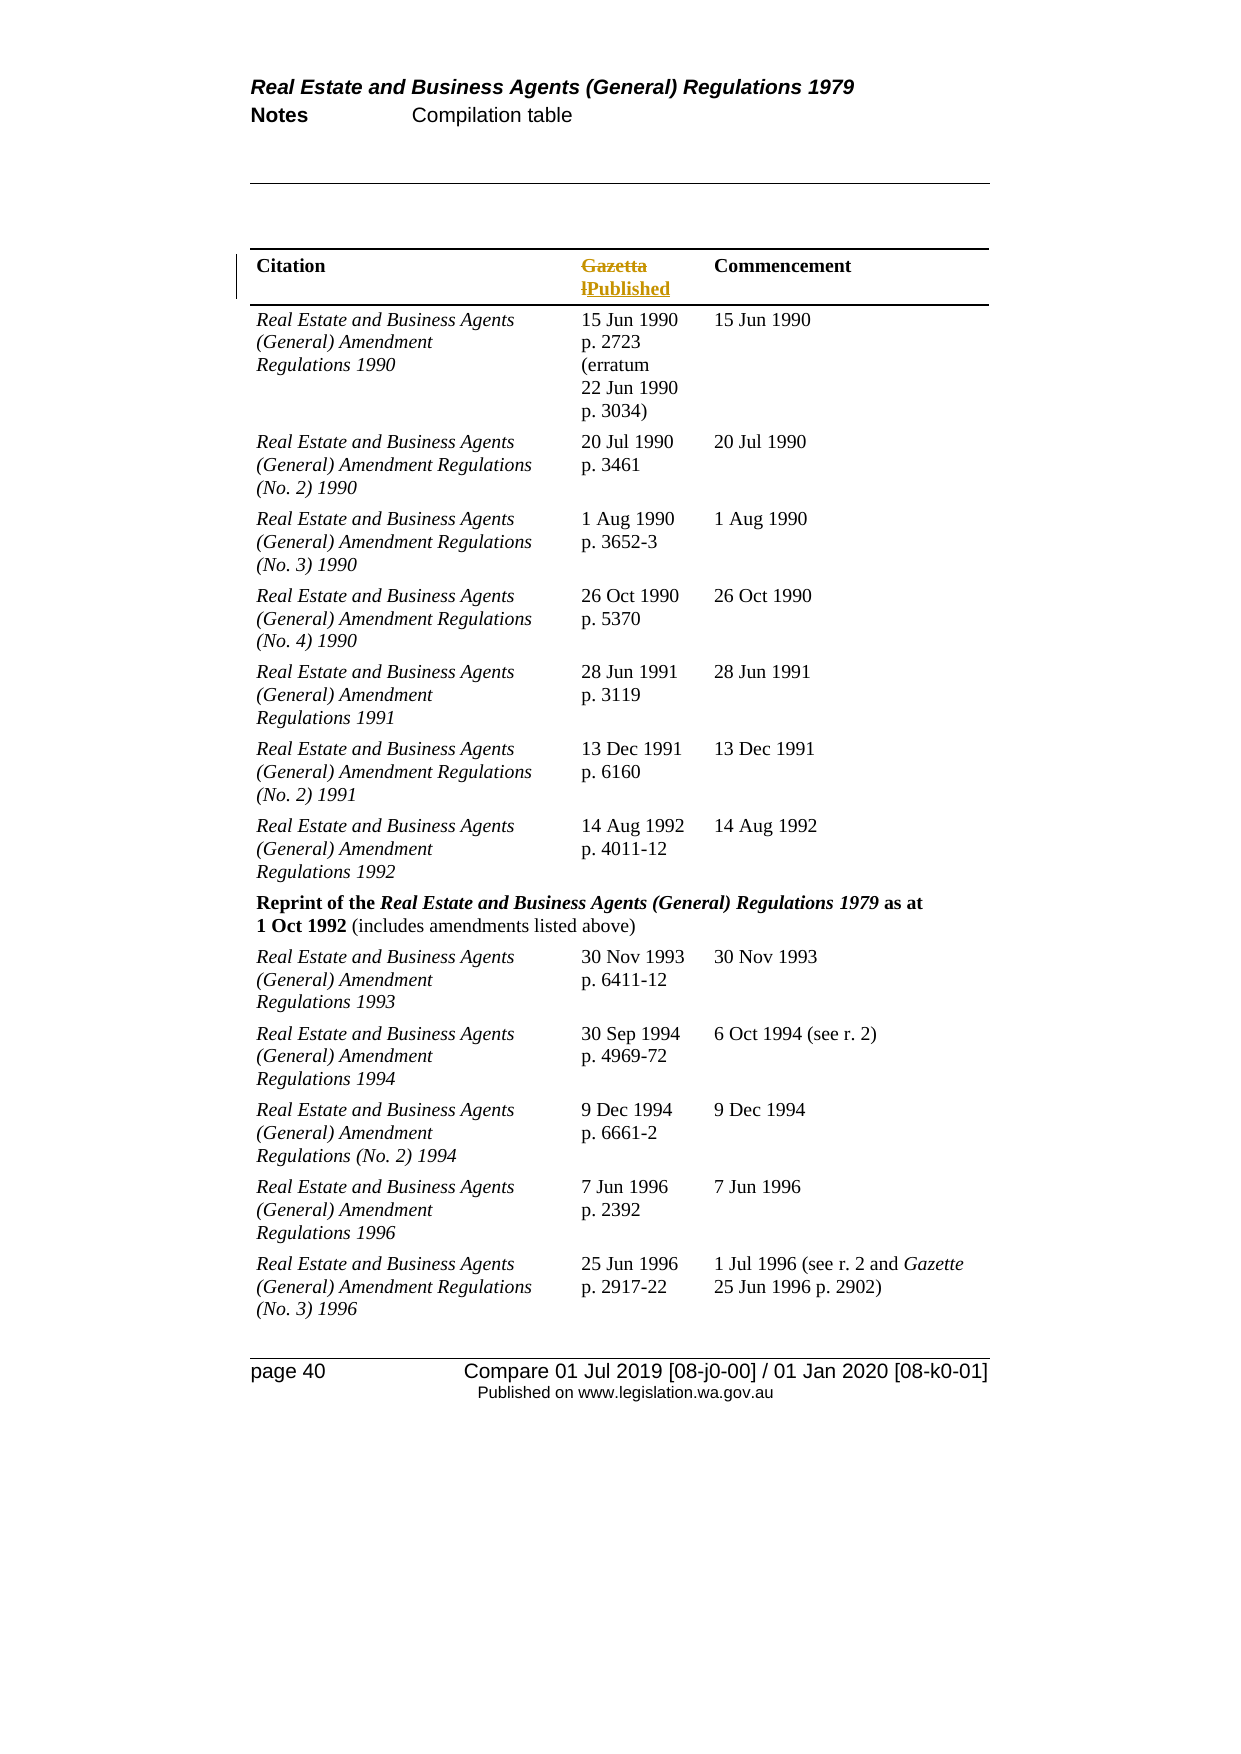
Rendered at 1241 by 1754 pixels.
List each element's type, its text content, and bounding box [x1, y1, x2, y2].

table_cell 14 Aug 1992 [708, 810, 989, 887]
table_cell 9 Dec 1994 p. 6661-2 [575, 1094, 708, 1171]
table_cell 15 Jun 1990 p. 2723 (erratum 22 Jun 1990 p. 3034) [575, 306, 708, 426]
table_cell 1 Jul 1996 (see r. 2 and Gazette 25 Jun 1996 p. 2902) [708, 1248, 989, 1324]
table_cell 30 Nov 1993 [708, 941, 989, 1017]
table_cell 14 Aug 1992 p. 4011-12 [575, 810, 708, 887]
table_cell 7 Jun 1996 [708, 1171, 989, 1248]
table_cell Real Estate and Business Agents (General) Amendment Regulations 1996 [250, 1171, 575, 1248]
table_cell 1 Aug 1990 [708, 503, 989, 579]
table_cell 28 Jun 1991 [708, 656, 989, 733]
table_header Commencement [708, 250, 989, 303]
table_cell Real Estate and Business Agents (General) Amendment Regulations (No. 3) 1996 [250, 1248, 575, 1324]
table_cell 26 Oct 1990 p. 5370 [575, 580, 708, 656]
table_header [575, 250, 708, 303]
table_cell Real Estate and Business Agents (General) Amendment Regulations (No. 2) 1994 [250, 1094, 575, 1171]
table_cell 26 Oct 1990 [708, 580, 989, 656]
table_cell Real Estate and Business Agents (General) Amendment Regulations (No. 3) 1990 [250, 503, 575, 579]
table_cell Real Estate and Business Agents (General) Amendment Regulations (No. 2) 1991 [250, 733, 575, 810]
table_cell 7 Jun 1996 p. 2392 [575, 1171, 708, 1248]
table_cell 20 Jul 1990 p. 3461 [575, 426, 708, 503]
table_cell 9 Dec 1994 [708, 1094, 989, 1171]
table_cell Real Estate and Business Agents (General) Amendment Regulations 1994 [250, 1017, 575, 1094]
table_cell 13 Dec 1991 p. 6160 [575, 733, 708, 810]
table_cell Real Estate and Business Agents (General) Amendment Regulations 1992 [250, 810, 575, 887]
table_header Citation [250, 250, 575, 303]
table_cell 28 Jun 1991 p. 3119 [575, 656, 708, 733]
table_cell 20 Jul 1990 [708, 426, 989, 503]
table_cell 13 Dec 1991 [708, 733, 989, 810]
table_cell 15 Jun 1990 [708, 306, 989, 426]
table_cell Real Estate and Business Agents (General) Amendment Regulations 1990 [250, 306, 575, 426]
table_cell Real Estate and Business Agents (General) Amendment Regulations (No. 2) 1990 [250, 426, 575, 503]
table_cell 6 Oct 1994 (see r. 2) [708, 1017, 989, 1094]
table_cell 1 Aug 1990 p. 3652-3 [575, 503, 708, 579]
table_cell Reprint of the Real Estate and Business Agents (General) Regulations 1979 as at 1 Oct 1992 (includes amendments listed above) [250, 887, 989, 941]
table_cell 25 Jun 1996 p. 2917-22 [575, 1248, 708, 1324]
table_cell Real Estate and Business Agents (General) Amendment Regulations 1991 [250, 656, 575, 733]
table_cell 30 Nov 1993 p. 6411-12 [575, 941, 708, 1017]
table_cell Real Estate and Business Agents (General) Amendment Regulations (No. 4) 1990 [250, 580, 575, 656]
table_cell 30 Sep 1994 p. 4969-72 [575, 1017, 708, 1094]
table_cell Real Estate and Business Agents (General) Amendment Regulations 1993 [250, 941, 575, 1017]
